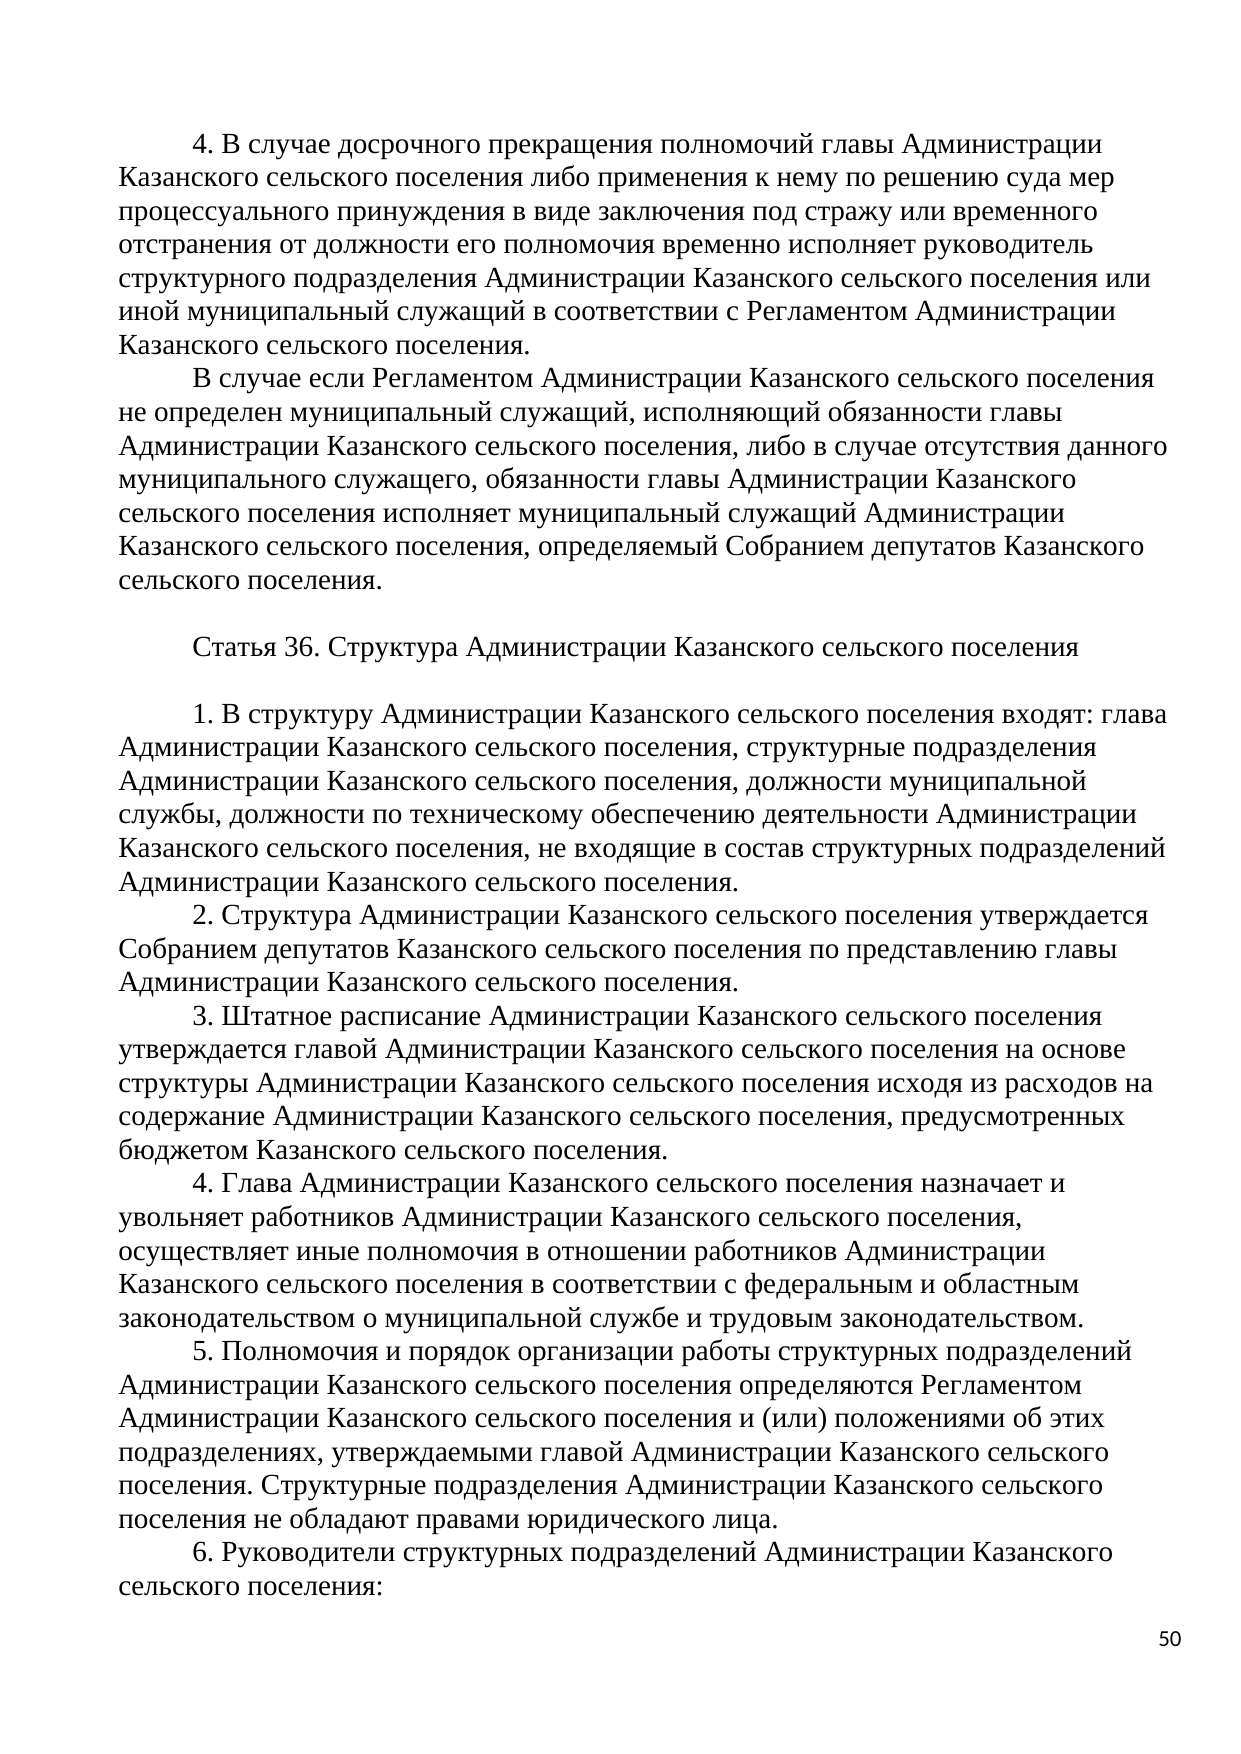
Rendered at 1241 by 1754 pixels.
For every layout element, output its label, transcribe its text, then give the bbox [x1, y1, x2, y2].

text 4. В случае досрочного прекращения полномочий главы Администрации Казанского сельского поселения либо применения к нему по решению суда мер процессуального принуждения в виде заключения под стражу или временного отстранения от должности его полномочия временно исполняет руководитель структурного подразделения Администрации Казанского сельского поселения или иной муниципальный служащий в соответствии с Регламентом Администрации Казанского сельского поселения. [118, 126, 1181, 361]
text 2. Структура Администрации Казанского сельского поселения утверждается Собранием депутатов Казанского сельского поселения по представлению главы Администрации Казанского сельского поселения. [118, 897, 1181, 998]
text В случае если Регламентом Администрации Казанского сельского поселения не определен муниципальный служащий, исполняющий обязанности главы Администрации Казанского сельского поселения, либо в случае отсутствия данного муниципального служащего, обязанности главы Администрации Казанского сельского поселения исполняет муниципальный служащий Администрации Казанского сельского поселения, определяемый Собранием депутатов Казанского сельского поселения. [118, 361, 1181, 595]
text Статья 36. Структура Администрации Казанского сельского поселения [118, 629, 1181, 662]
text 6. Руководители структурных подразделений Администрации Казанского сельского поселения: [118, 1534, 1181, 1602]
text 5. Полномочия и порядок организации работы структурных подразделений Администрации Казанского сельского поселения определяются Регламентом Администрации Казанского сельского поселения и (или) положениями об этих подразделениях, утверждаемыми главой Администрации Казанского сельского поселения. Структурные подразделения Администрации Казанского сельского поселения не обладают правами юридического лица. [118, 1333, 1181, 1534]
text 3. Штатное расписание Администрации Казанского сельского поселения утверждается главой Администрации Казанского сельского поселения на основе структуры Администрации Казанского сельского поселения исходя из расходов на содержание Администрации Казанского сельского поселения, предусмотренных бюджетом Казанского сельского поселения. [118, 998, 1181, 1166]
text 1. В структуру Администрации Казанского сельского поселения входят: глава Администрации Казанского сельского поселения, структурные подразделения Администрации Казанского сельского поселения, должности муниципальной службы, должности по техническому обеспечению деятельности Администрации Казанского сельского поселения, не входящие в состав структурных подразделений Администрации Казанского сельского поселения. [118, 696, 1181, 897]
text 4. Глава Администрации Казанского сельского поселения назначает и увольняет работников Администрации Казанского сельского поселения, осуществляет иные полномочия в отношении работников Администрации Казанского сельского поселения в соответствии с федеральным и областным законодательством о муниципальной службе и трудовым законодательством. [118, 1166, 1181, 1333]
